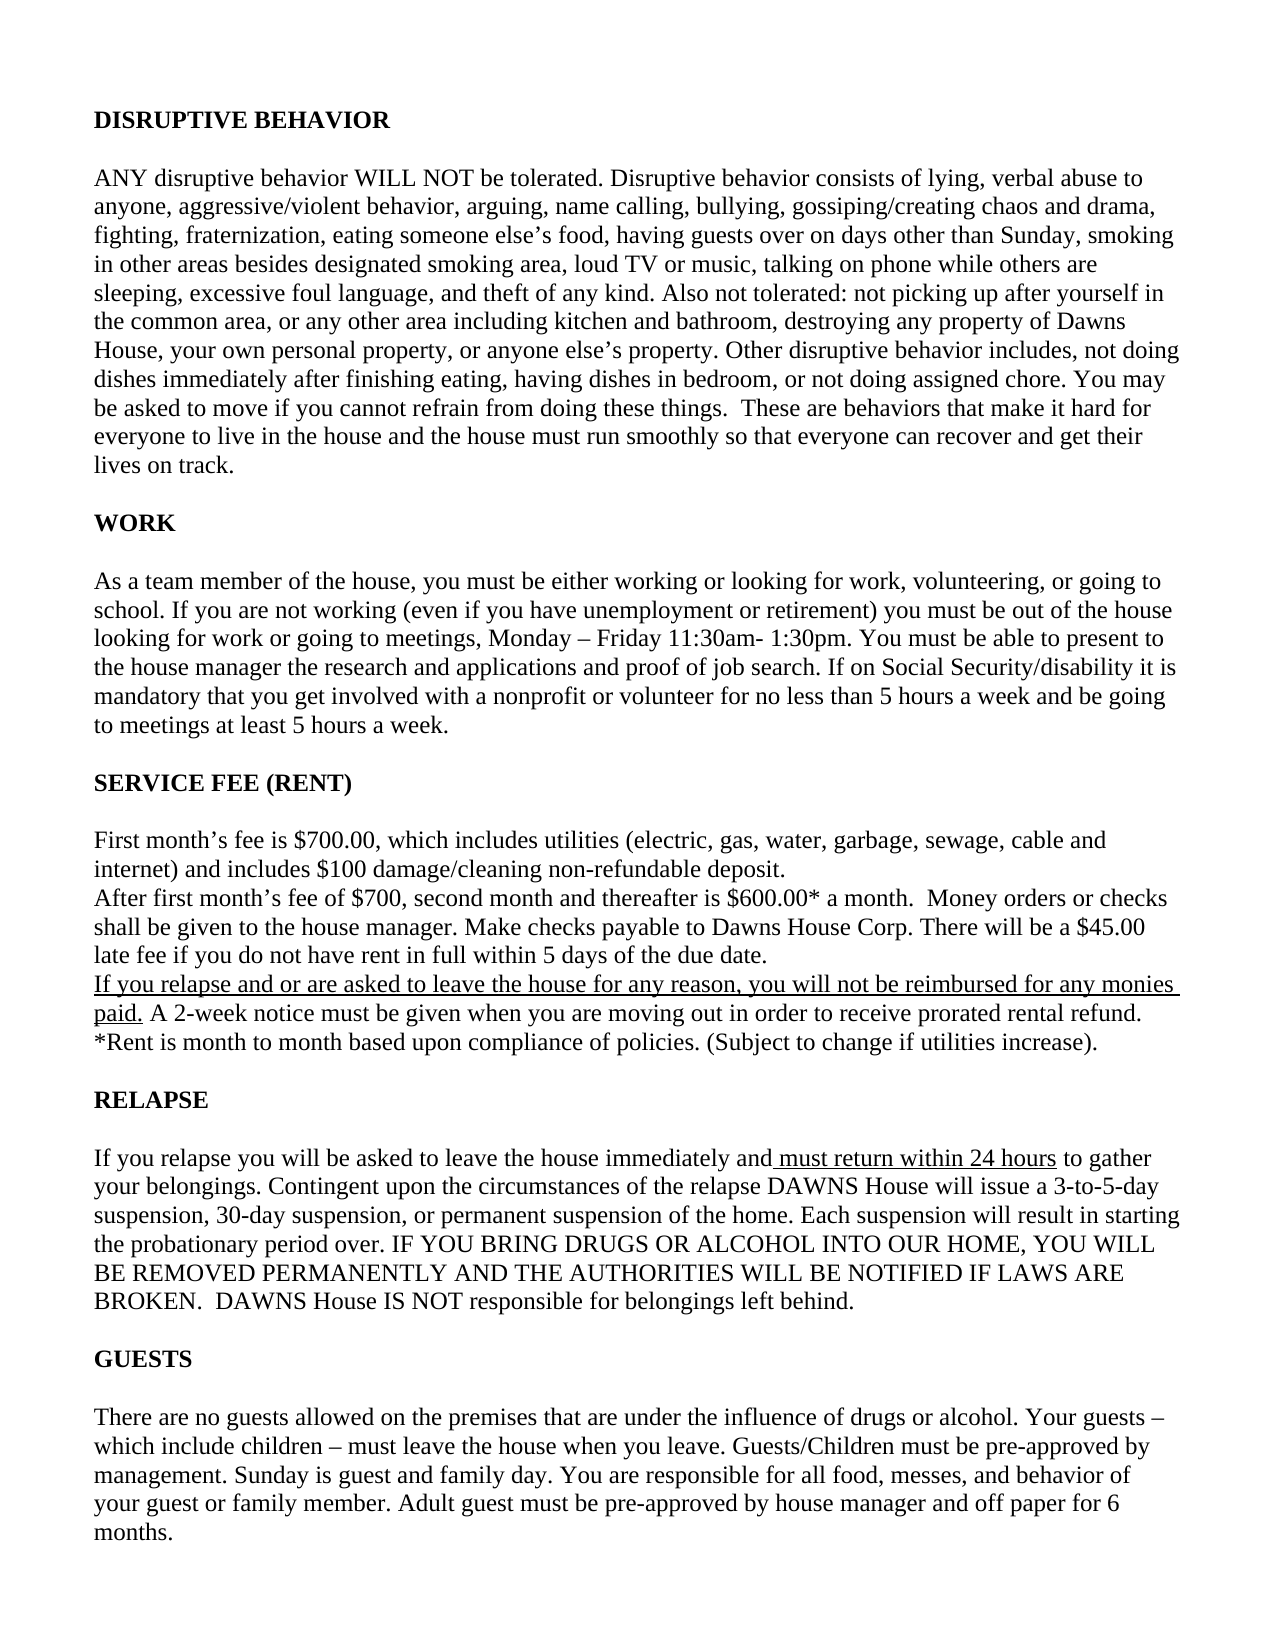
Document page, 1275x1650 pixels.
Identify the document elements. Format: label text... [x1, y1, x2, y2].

text First month’s fee is $700.00, which includes utilities (electric, gas, water, garbage, sewage, cable and internet) and includes $100 damage/cleaning non-refundable deposit. After first month’s fee of $700, second month and thereafter is $600.00* a month. Money orders or checks shall be given to the house manager. Make checks payable to Dawns House Corp. There will be a $45.00 late fee if you do not have rent in full within 5 days of the due date. If you relapse and or are asked to leave the house for any reason, you will not be reimbursed for any monies paid. A 2-week notice must be given when you are moving out in order to receive prorated rental refund. *Rent is month to month based upon compliance of policies. (Subject to change if utilities increase). [94, 826, 1181, 1056]
text RELAPSE [94, 1085, 1181, 1113]
text If you relapse you will be asked to leave the house immediately and must return within 24 hours to gather your belongings. Contingent upon the circumstances of the relapse DAWNS House will issue a 3-to-5-day suspension, 30-day suspension, or permanent suspension of the home. Each suspension will result in starting the probationary period over. IF YOU BRING DRUGS OR ALCOHOL INTO OUR HOME, YOU WILL BE REMOVED PERMANENTLY AND THE AUTHORITIES WILL BE NOTIFIED IF LAWS ARE BROKEN. DAWNS House IS NOT responsible for belongings left behind. [94, 1143, 1181, 1315]
text SERVICE FEE (RENT) [94, 768, 1181, 796]
text ANY disruptive behavior WILL NOT be tolerated. Disruptive behavior consists of lying, verbal abuse to anyone, aggressive/violent behavior, arguing, name calling, bullying, gossiping/creating chaos and drama, fighting, fraternization, eating someone else’s food, having guests over on days other than Sunday, smoking in other areas besides designated smoking area, loud TV or music, talking on phone while others are sleeping, excessive foul language, and theft of any kind. Also not tolerated: not picking up after yourself in the common area, or any other area including kitchen and bathroom, destroying any property of Dawns House, your own personal property, or anyone else’s property. Other disruptive behavior includes, not doing dishes immediately after finishing eating, having dishes in bedroom, or not doing assigned chore. You may be asked to move if you cannot refrain from doing these things. These are behaviors that make it hard for everyone to live in the house and the house must run smoothly so that everyone can recover and get their lives on track. [94, 163, 1181, 479]
text GUESTS [94, 1344, 1181, 1373]
text As a team member of the house, you must be either working or looking for work, volunteering, or going to school. If you are not working (even if you have unemployment or retirement) you must be out of the house looking for work or going to meetings, Monday – Friday 11:30am- 1:30pm. You must be able to present to the house manager the research and applications and proof of job search. If on Social Security/disability it is mandatory that you get involved with a nonprofit or volunteer for no less than 5 hours a week and be going to meetings at least 5 hours a week. [94, 566, 1181, 738]
text WORK [94, 508, 1181, 537]
text There are no guests allowed on the premises that are under the influence of drugs or alcohol. Your guests – which include children – must leave the house when you leave. Guests/Children must be pre-approved by management. Sunday is guest and family day. You are responsible for all food, messes, and behavior of your guest or family member. Adult guest must be pre-approved by house manager and off paper for 6 months. [94, 1402, 1181, 1546]
text DISRUPTIVE BEHAVIOR [94, 105, 1181, 133]
